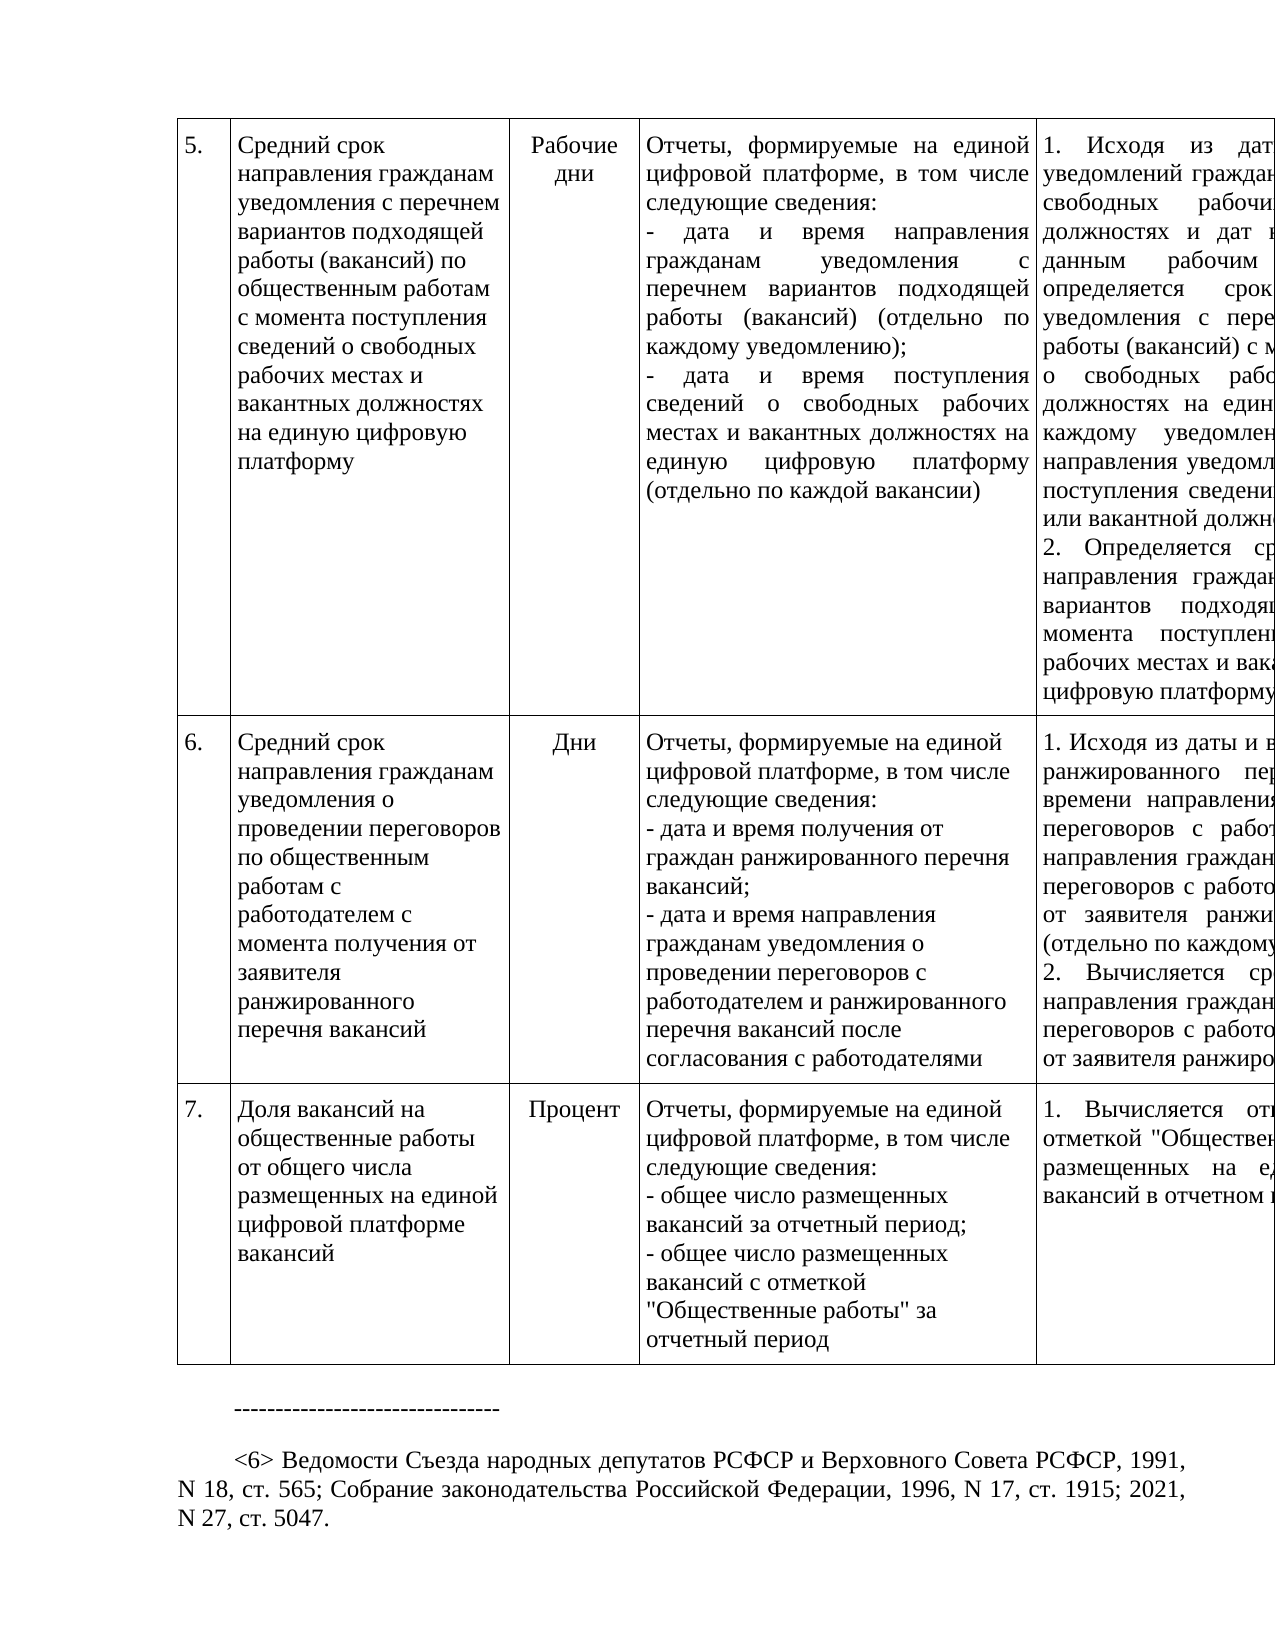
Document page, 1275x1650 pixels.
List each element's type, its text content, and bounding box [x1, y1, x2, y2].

table_cell 7. [178, 1084, 230, 1364]
table_cell Отчеты, формируемые на единой цифровой платформе, в том числе следующие сведения: - общее число размещенных вакансий за отчетный период; - общее число размещенных вакансий с отметкой "Общественные работы" за отчетный период [640, 1084, 1036, 1364]
text <6> Ведомости Съезда народных депутатов РСФСР и Верховного Совета РСФСР, 1991, N 18, ст. 565; Собрание законодательства Российской Федерации, 1996, N 17, ст. 1915; 2021, N 27, ст. 5047. [177, 1445, 1186, 1531]
table_cell 1. Вычисляется отношение числа вакансий с отметкой "Общественные работы" к общему числу размещенных на единой цифровой платформе вакансий в отчетном периоде, и умножается на 100 [1037, 1084, 1274, 1364]
table_cell 1. Исходя из даты и времени направления уведомлений гражданам и поступления сведений о свободных рабочих местах и вакантных должностях и дат направления уведомления по данным рабочим местам и должностям определяется срок направления гражданам уведомления с перечнем вариантов подходящей работы (вакансий) с момента поступления сведений о свободных рабочих местах и вакантных должностях на единую цифровую платформу по каждому уведомлению (из даты и времени направления уведомления вычитается дата и время поступления сведений о свободном рабочем месте или вакантной должности) 2. Определяется среднее значение по срокам направления гражданам уведомления с перечнем вариантов подходящей работы (вакансий) с момента поступления сведений о свободных рабочих местах и вакантных должностях на единую цифровую платформу. [1037, 119, 1274, 715]
table_cell Средний срок направления гражданам уведомления о проведении переговоров по общественным работам с работодателем с момента получения от заявителя ранжированного перечня вакансий [231, 716, 509, 1083]
table_cell Дни [510, 716, 639, 1083]
table_cell Отчеты, формируемые на единой цифровой платформе, в том числе следующие сведения: - дата и время направления гражданам уведомления с перечнем вариантов подходящей работы (вакансий) (отдельно по каждому уведомлению); - дата и время поступления сведений о свободных рабочих местах и вакантных должностях на единую цифровую платформу (отдельно по каждой вакансии) [640, 119, 1036, 715]
table_cell 6. [178, 716, 230, 1083]
table_cell 1. Исходя из даты и времени получения от граждан ранжированного перечня вакансий и даты и времени направления уведомления о проведении переговоров с работодателем определяется срок направления гражданам уведомления о проведении переговоров с работодателем с момента получения от заявителя ранжированного перечня вакансий (отдельно по каждому случаю) 2. Вычисляется среднее значение по срокам направления гражданам уведомления о проведении переговоров с работодателем с момента получения от заявителя ранжированного перечня вакансий [1037, 716, 1274, 1083]
table_cell Средний срок направления гражданам уведомления с перечнем вариантов подходящей работы (вакансий) по общественным работам с момента поступления сведений о свободных рабочих местах и вакантных должностях на единую цифровую платформу [231, 119, 509, 715]
table_cell Процент [510, 1084, 639, 1364]
table_cell Доля вакансий на общественные работы от общего числа размещенных на единой цифровой платформе вакансий [231, 1084, 509, 1364]
table_cell Рабочие дни [510, 119, 639, 715]
text -------------------------------- [177, 1393, 1186, 1422]
table_cell Отчеты, формируемые на единой цифровой платформе, в том числе следующие сведения: - дата и время получения от граждан ранжированного перечня вакансий; - дата и время направления гражданам уведомления о проведении переговоров с работодателем и ранжированного перечня вакансий после согласования с работодателями [640, 716, 1036, 1083]
table_cell 5. [178, 119, 230, 715]
